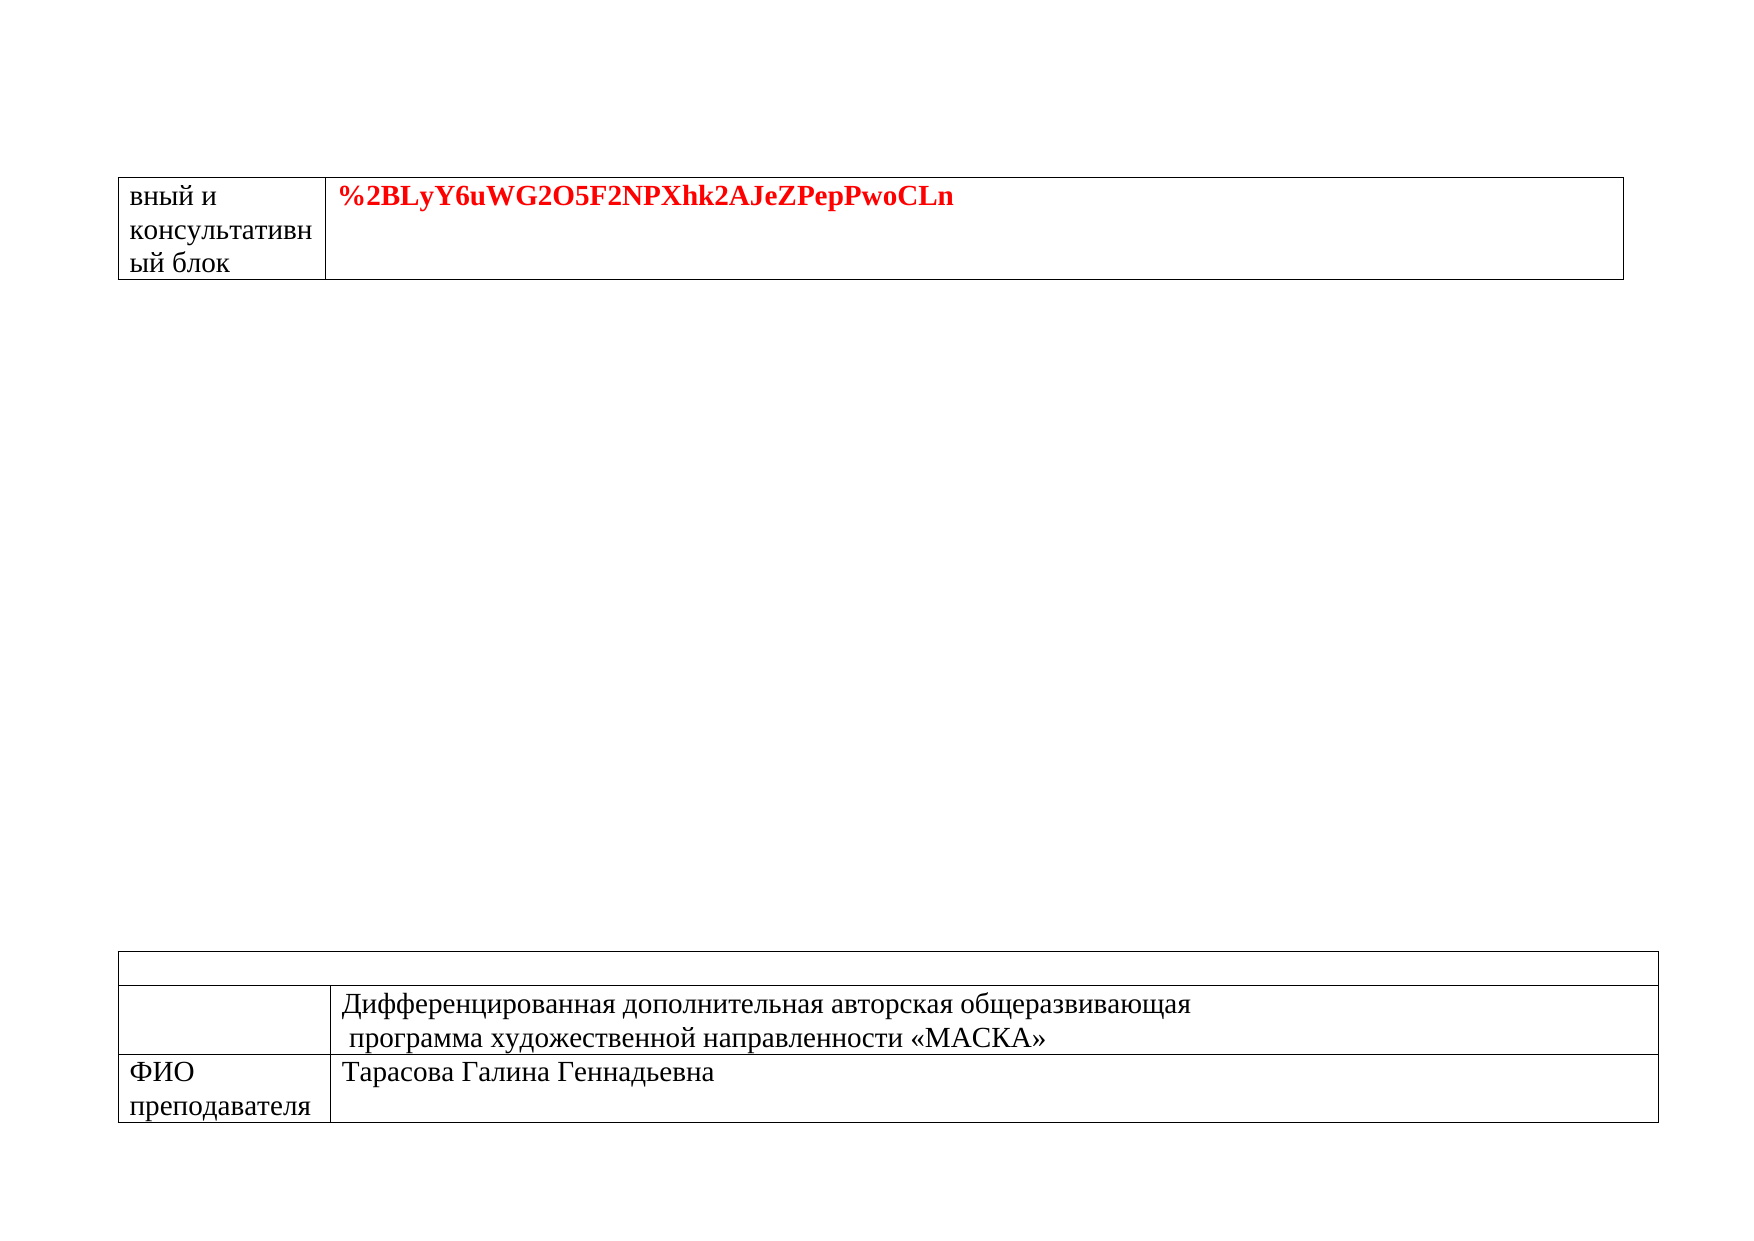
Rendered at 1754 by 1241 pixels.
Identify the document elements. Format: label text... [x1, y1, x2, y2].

table_cell Тарасова Галина Геннадьевна [331, 1055, 1658, 1122]
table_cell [119, 178, 325, 279]
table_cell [326, 178, 1623, 279]
table_cell [119, 986, 330, 1053]
table_header [119, 952, 1658, 985]
table_cell Дифференцированная дополнительная авторская общеразвивающая программа художественной направленности «МАСКА» [331, 986, 1658, 1053]
table_cell ФИО преподавателя [119, 1055, 330, 1122]
